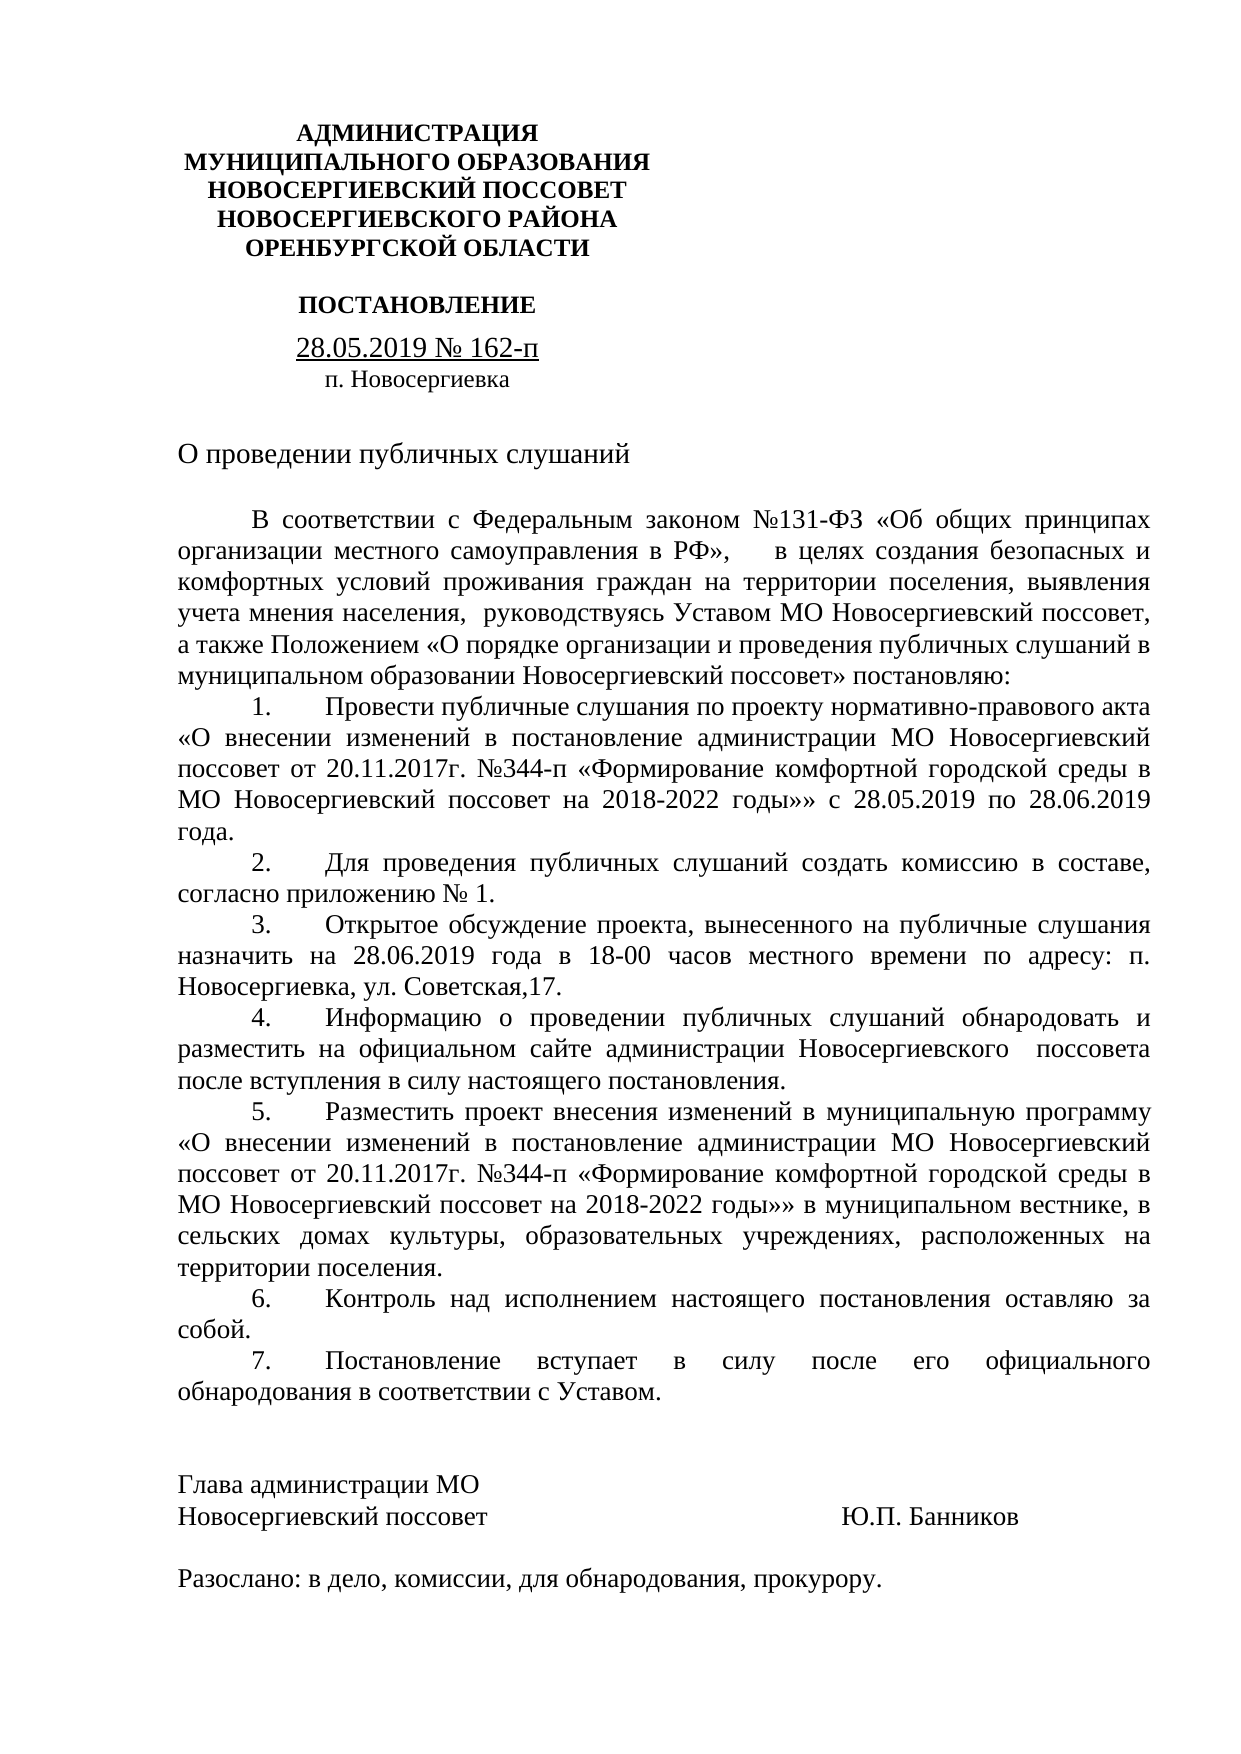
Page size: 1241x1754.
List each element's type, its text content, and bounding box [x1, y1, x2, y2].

list Разместить проект внесения изменений в муниципальную программу «О внесении изменений в постановление администрации МО Новосергиевский поссовет от 20.11.2017г. №344-п «Формирование комфортной городской среды в МО Новосергиевский поссовет на 2018-2022 годы»» в муниципальном вестнике, в сельских домах культуры, образовательных учреждениях, расположенных на территории поселения. [177, 1095, 1152, 1282]
text Глава администрации МО [177, 1469, 1152, 1500]
list Для проведения публичных слушаний создать комиссию в составе, согласно приложению № 1. [177, 846, 1152, 908]
list Открытое обсуждение проекта, вынесенного на публичные слушания назначить на 28.06.2019 года в 18-00 часов местного времени по адресу: п. Новосергиевка, ул. Советская,17. [177, 908, 1152, 1001]
list Провести публичные слушания по проекту нормативно-правового акта «О внесении изменений в постановление администрации МО Новосергиевский поссовет от 20.11.2017г. №344-п «Формирование комфортной городской среды в МО Новосергиевский поссовет на 2018-2022 годы»» с 28.05.2019 по 28.06.2019 года. [177, 690, 1152, 846]
list Контроль над исполнением настоящего постановления оставляю за собой. [177, 1282, 1152, 1344]
list Информацию о проведении публичных слушаний обнародовать и разместить на официальном сайте администрации Новосергиевского поссовета после вступления в силу настоящего постановления. [177, 1001, 1152, 1095]
list Постановление вступает в силу после его официального обнародования в соответствии с Уставом. [177, 1344, 1152, 1406]
table_cell 28.05.2019 № 162-п п. Новосергиевка [170, 330, 664, 436]
text Новосергиевский поссовет Ю.П. Банников [177, 1500, 1152, 1531]
table_header АДМИНИСТРАЦИЯ МУНИЦИПАЛЬНОГО ОБРАЗОВАНИЯ НОВОСЕРГИЕВСКИЙ ПОССОВЕТ НОВОСЕРГИЕВСКОГО РАЙОНА ОРЕНБУРГСКОЙ ОБЛАСТИ ПОСТАНОВЛЕНИЕ [170, 118, 664, 330]
text О проведении публичных слушаний [177, 436, 1152, 469]
text Разослано: в дело, комиссии, для обнародования, прокурору. [177, 1562, 1152, 1593]
text В соответствии с Федеральным законом №131-ФЗ «Об общих принципах организации местного самоуправления в РФ», в целях создания безопасных и комфортных условий проживания граждан на территории поселения, выявления учета мнения населения, руководствуясь Уставом МО Новосергиевский поссовет, а также Положением «О порядке организации и проведения публичных слушаний в муниципальном образовании Новосергиевский поссовет» постановляю: [177, 503, 1152, 690]
